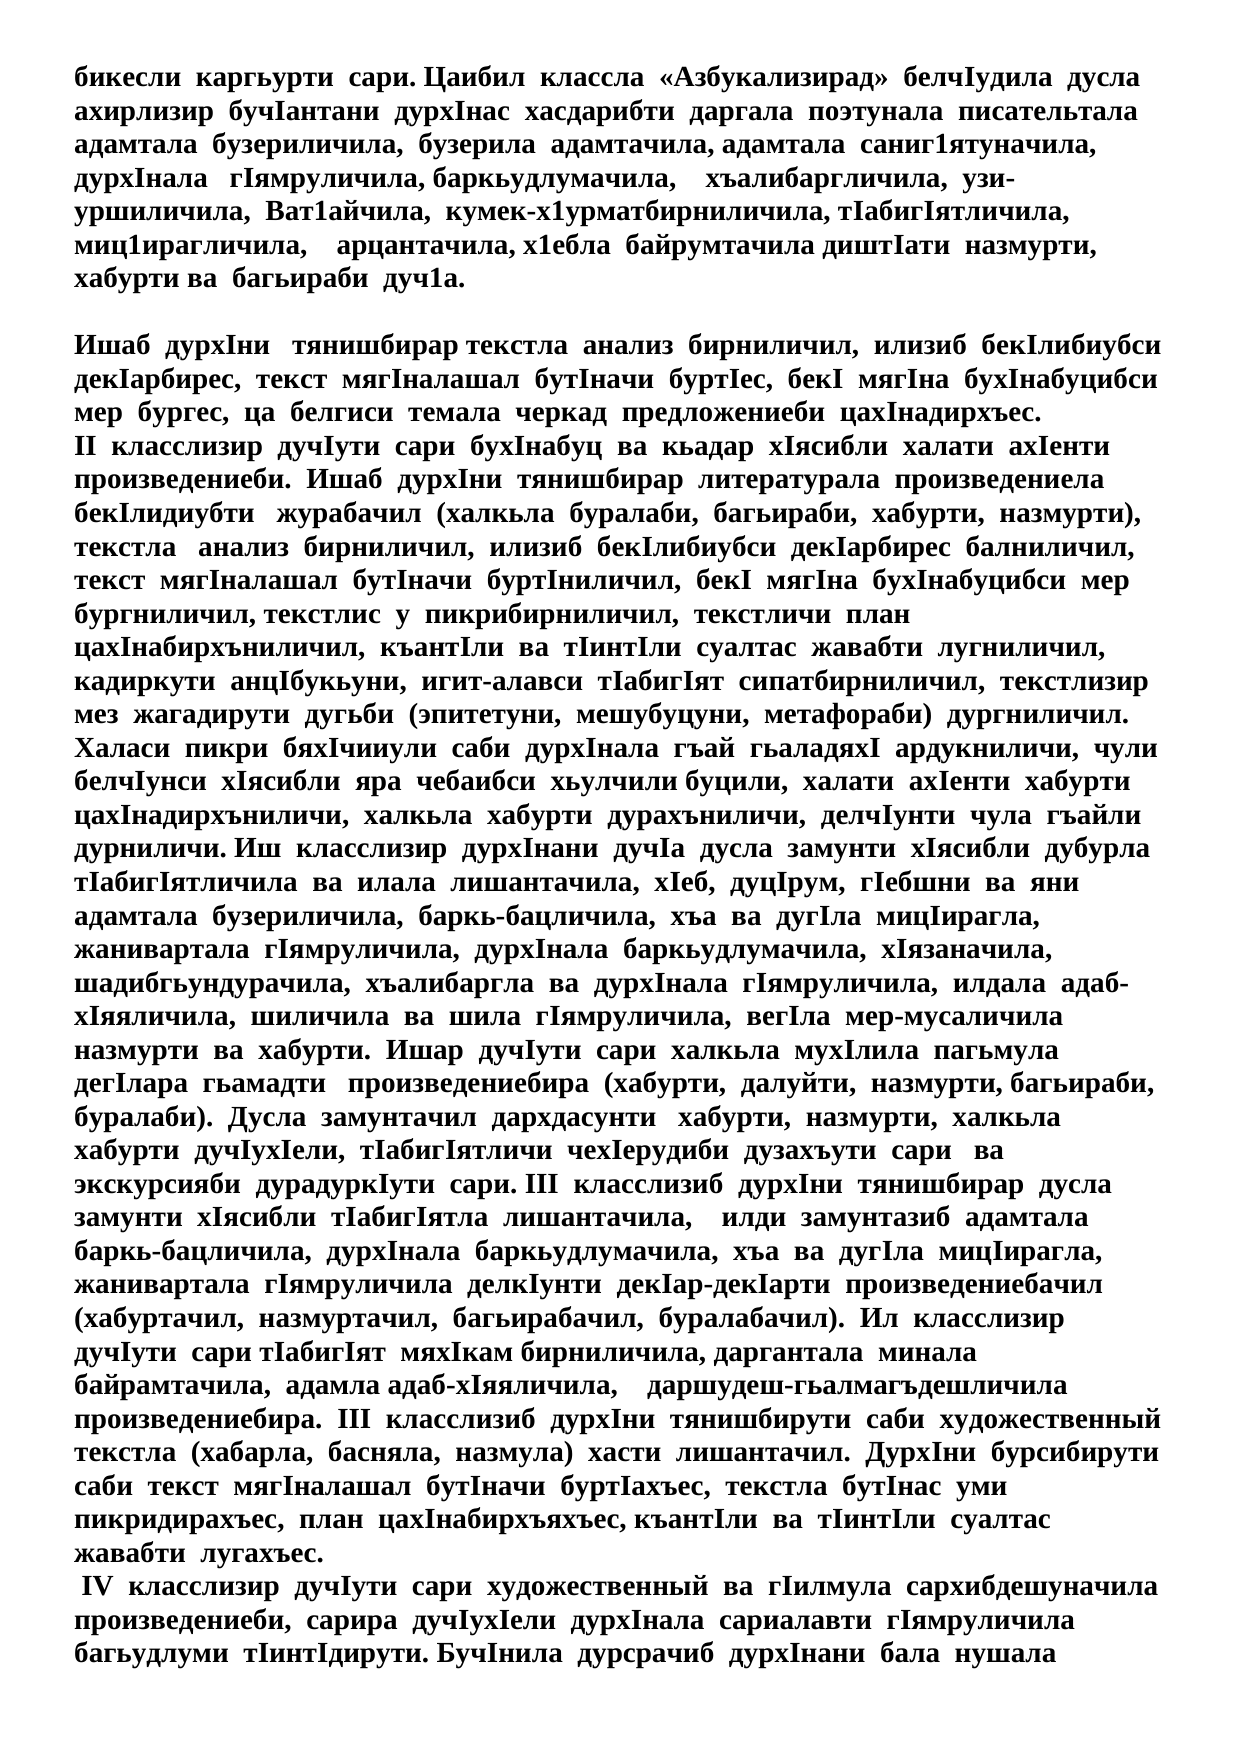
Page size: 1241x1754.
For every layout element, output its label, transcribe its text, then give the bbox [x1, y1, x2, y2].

text II класслизир дучIути сари бухIнабуц ва кьадар хIясибли халати ахIенти произведениеби. Ишаб дурхIни тянишбирар литературала произведениела бекIлидиубти журабачил (халкьла буралаби, багьираби, хабурти, назмурти), текстла анализ бирниличил, илизиб бекIлибиубси декIарбирес балниличил, текст мягIналашал бутIначи буртIниличил, бекI мягIна бухIнабуцибси мер бургниличил, текстлис у пикрибирниличил, текстличи план цахIнабирхъниличил, къантIли ва тIинтIли суалтас жавабти лугниличил, кадиркути анцIбукьуни, игит-алавси тIабигIят сипатбирниличил, текстлизир мез жагадирути дугьби (эпитетуни, мешубуцуни, метафораби) дургниличил. Халаси пикри бяхIчииули саби дурхIнала гъай гьаладяхI ардукниличи, чули белчIунси хIясибли яра чебаибси хьулчили буцили, халати ахIенти хабурти цахIнадирхъниличи, халкьла хабурти дурахъниличи, делчIунти чула гъайли дурниличи. Иш класслизир дурхIнани дучIа дусла замунти хIясибли дубурла тIабигIятличила ва илала лишантачила, хIеб, дуцIрум, гIебшни ва яни адамтала бузериличила, баркь-бацличила, хъа ва дугIла мицIирагла, жанивартала гIямруличила, дурхIнала баркьудлумачила, хIязаначила, шадибгьундурачила, хъалибаргла ва дурхIнала гIямруличила, илдала адаб-хIяяличила, шиличила ва шила гIямруличила, вегIла мер-мусаличила назмурти ва хабурти. Ишар дучIути сари халкьла мухIлила пагьмула дегIлара гьамадти произведениебира (хабурти, далуйти, назмурти, багьираби, буралаби). Дусла замунтачил дархдасунти хабурти, назмурти, халкьла хабурти дучIухIели, тIабигIятличи чехIерудиби дузахъути сари ва экскурсияби дурадуркIути сари. III класслизиб дурхIни тянишбирар дусла замунти хIясибли тIабигIятла лишантачила, илди замунтазиб адамтала баркь-бацличила, дурхIнала баркьудлумачила, хъа ва дугIла мицIирагла, жанивартала гIямруличила делкIунти декIар-декIарти произведениебачил (хабуртачил, назмуртачил, багьирабачил, буралабачил). Ил класслизир дучIути сари тIабигIят мяхIкам бирниличила, даргантала минала байрамтачила, адамла адаб-хIяяличила, даршудеш-гьалмагъдешличила произведениебира. III класслизиб дурхIни тянишбирути саби художественный текстла (хабарла, басняла, назмула) хасти лишантачил. ДурхIни бурсибирути саби текст мягIналашал бутIначи буртIахъес, текстла бутIнас уми пикридирахъес, план цахIнабирхъяхъес, къантIли ва тIинтIли суалтас жавабти лугахъес. [74, 428, 1167, 1568]
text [74, 1568, 1167, 1669]
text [74, 59, 1167, 294]
text Ишаб дурхIни тянишбирар текстла анализ бирниличил, илизиб бекIлибиубси декIарбирес, текст мягIналашал бутIначи буртIес, бекI мягIна бухIнабуцибси мер бургес, ца белгиси темала черкад предложениеби цахIнадирхъес. [74, 327, 1167, 428]
